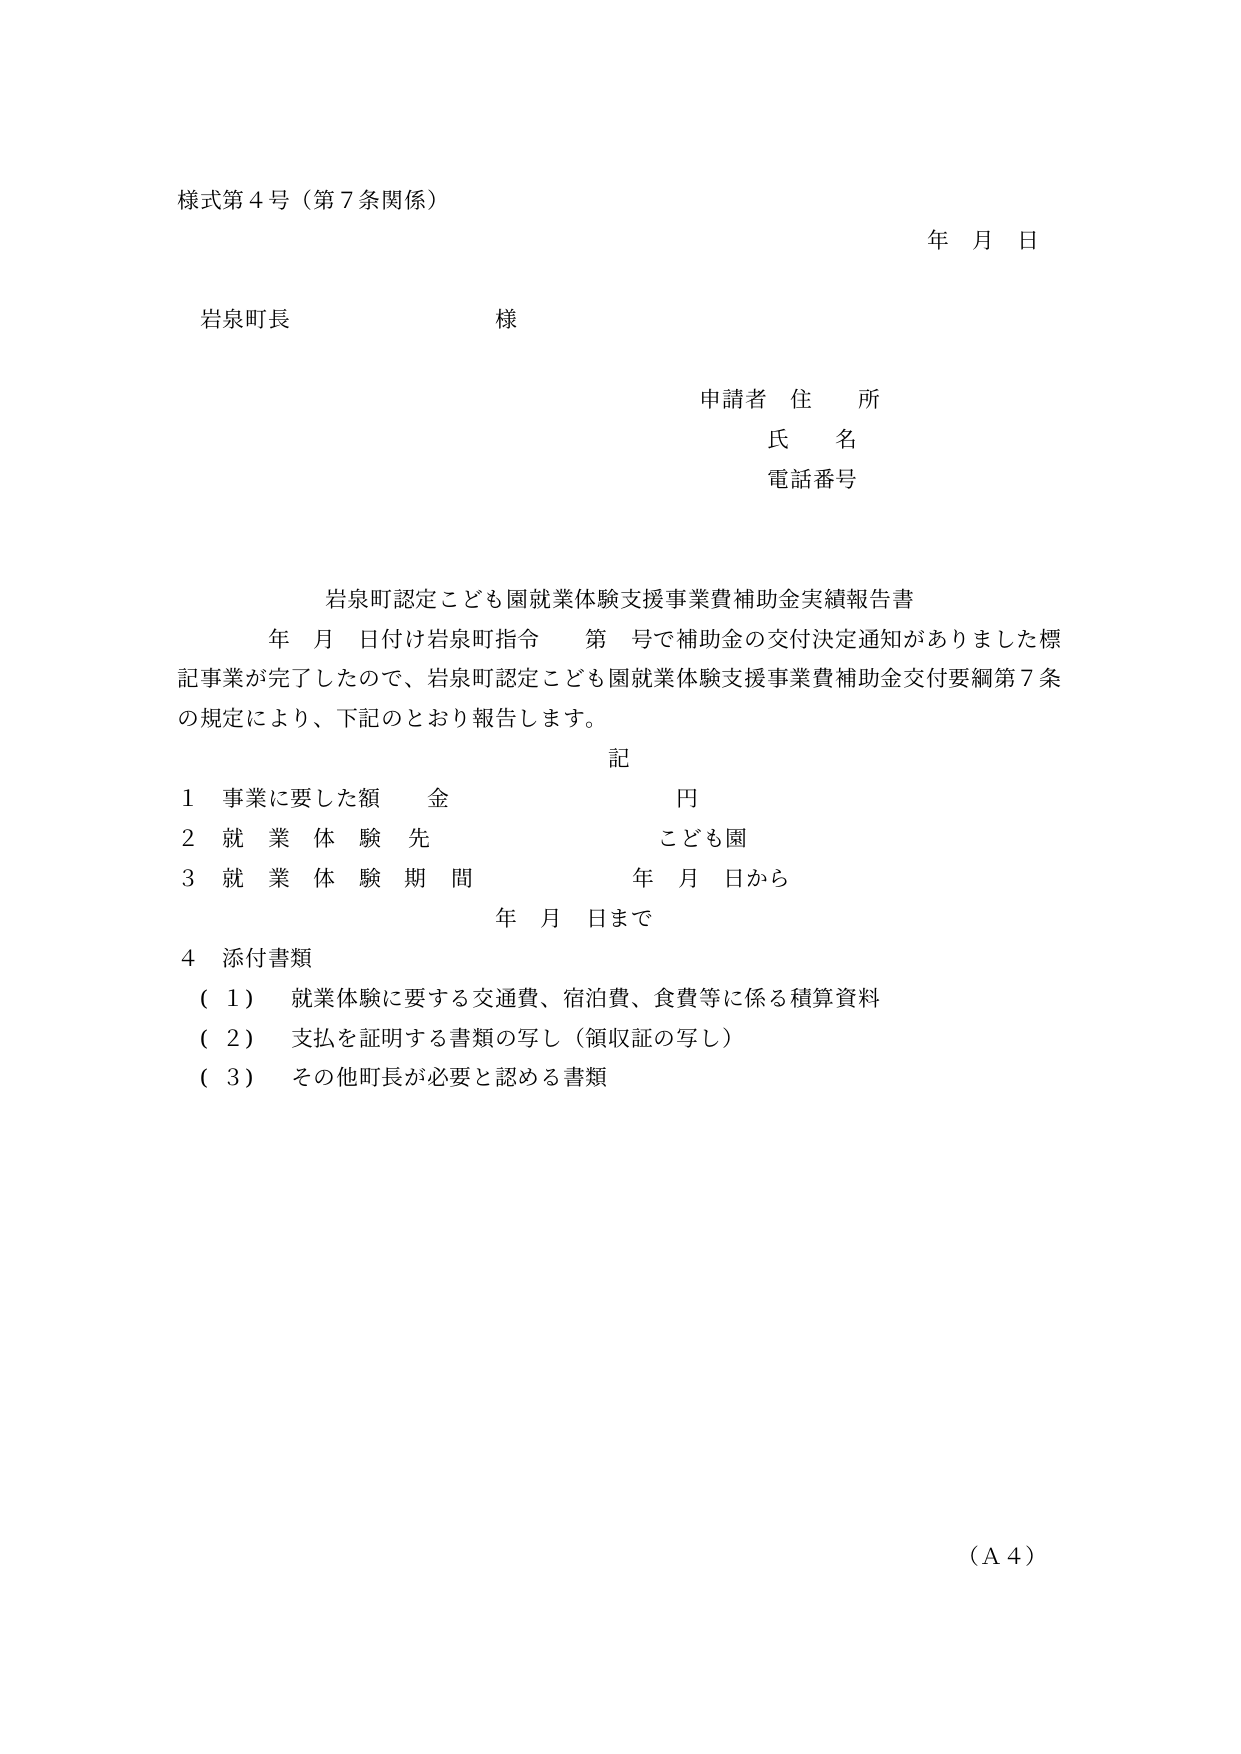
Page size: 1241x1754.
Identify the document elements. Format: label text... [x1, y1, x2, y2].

text 氏 名 [177, 418, 1063, 458]
text １ 事業に要した額 金 円 [177, 777, 1063, 817]
text (２) 支払を証明する書類の写し（領収証の写し） [177, 1017, 949, 1056]
text 年 月 日付け岩泉町指令 第 号で補助金の交付決定通知がありました標記事業が完了したので、岩泉町認定こども園就業体験支援事業費補助金交付要綱第７条の規定により、下記のとおり報告します。 [177, 618, 1063, 737]
text ４ 添付書類 [177, 937, 1063, 977]
text 岩泉町長 様 [177, 298, 1063, 338]
text (１) 就業体験に要する交通費、宿泊費、食費等に係る積算資料 [177, 977, 949, 1017]
text 電話番号 [177, 458, 1063, 498]
text ２ 就業体験先 こども園 [177, 817, 949, 857]
text 申請者 住 所 [177, 378, 1063, 418]
text 年 月 日 [177, 219, 1040, 258]
text 様式第４号（第７条関係） [177, 179, 1063, 219]
text (３) その他町長が必要と認める書類 [177, 1056, 1063, 1096]
text ３ 就業体験期間 年 月 日から [177, 857, 949, 897]
text （Ａ４） [177, 1535, 1048, 1575]
text 岩泉町認定こども園就業体験支援事業費補助金実績報告書 [177, 578, 1063, 618]
text 記 [177, 737, 1063, 777]
text 年 月 日まで [177, 897, 1063, 937]
